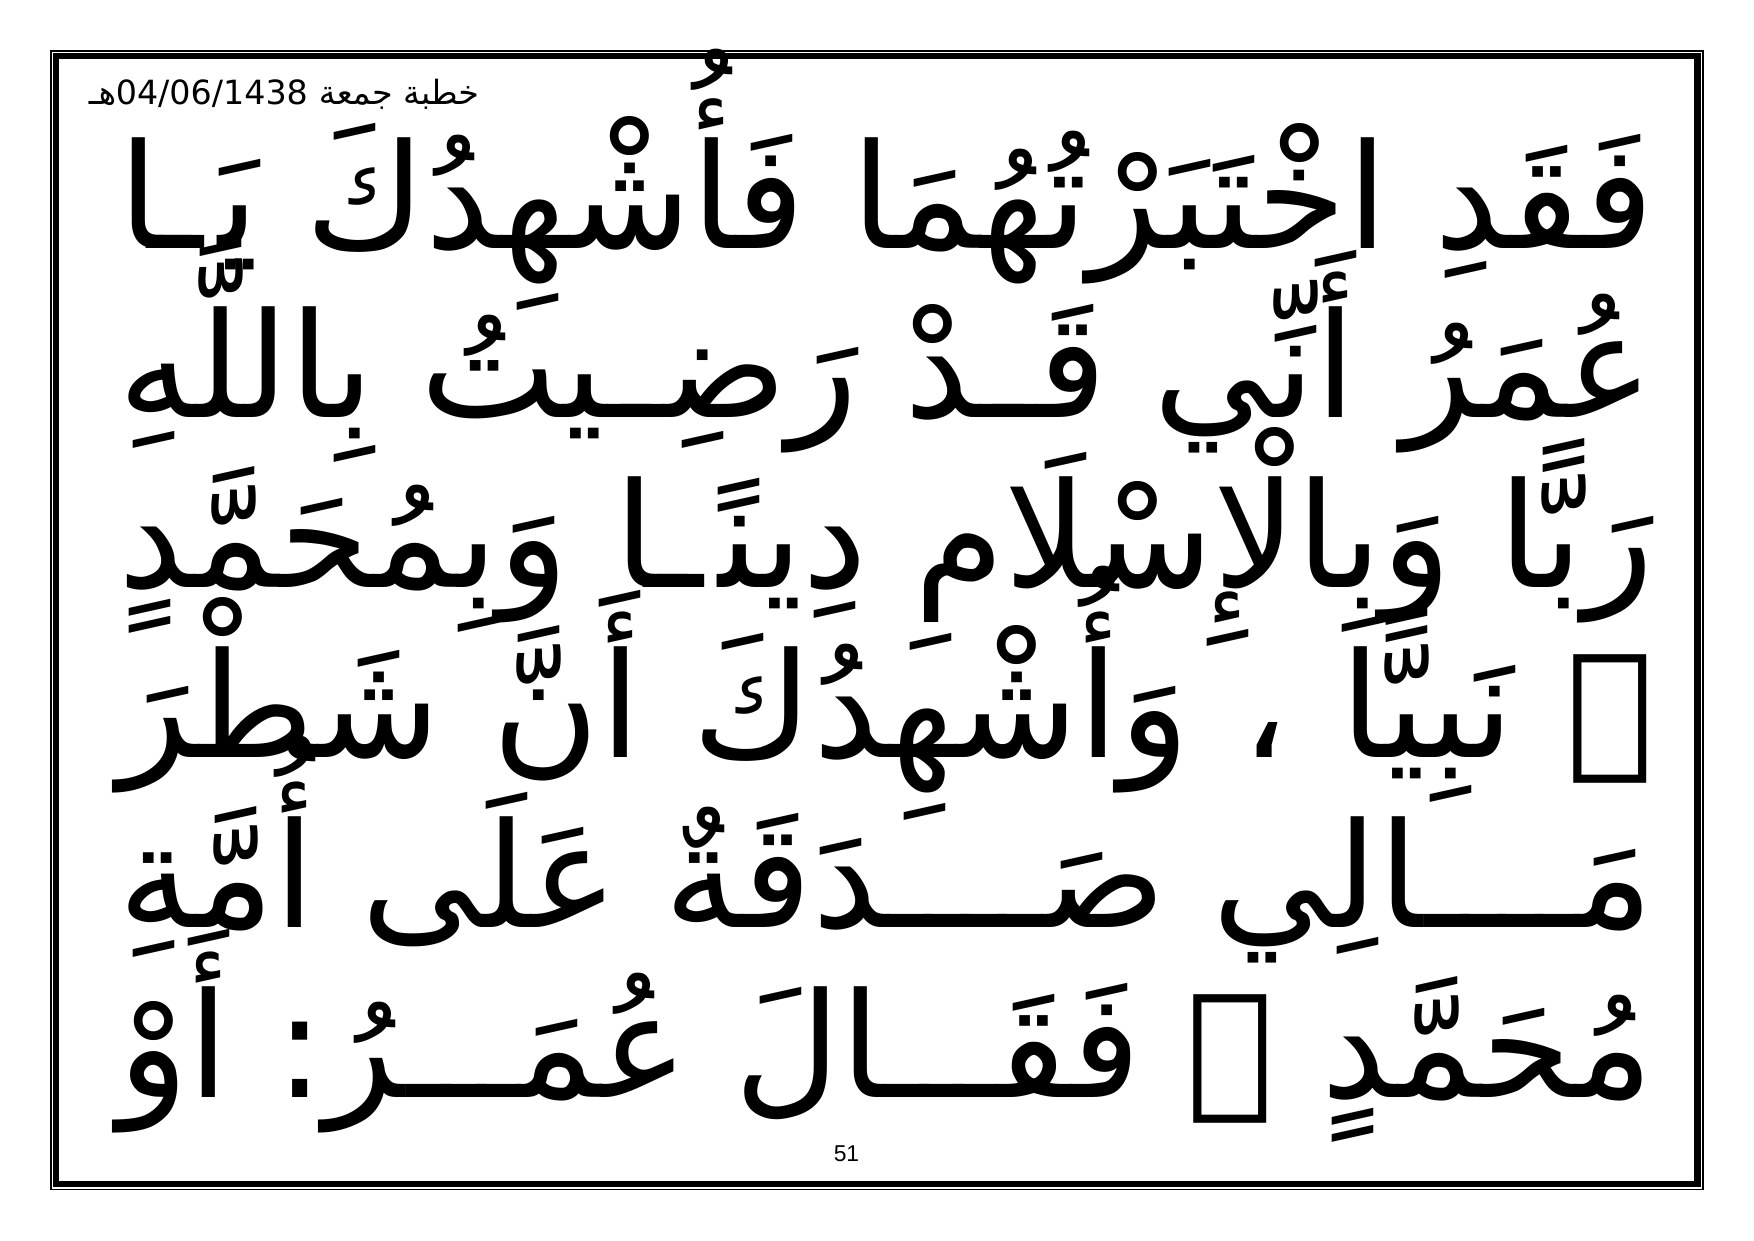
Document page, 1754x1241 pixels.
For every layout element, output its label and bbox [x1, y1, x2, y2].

text [118, 113, 1654, 1131]
